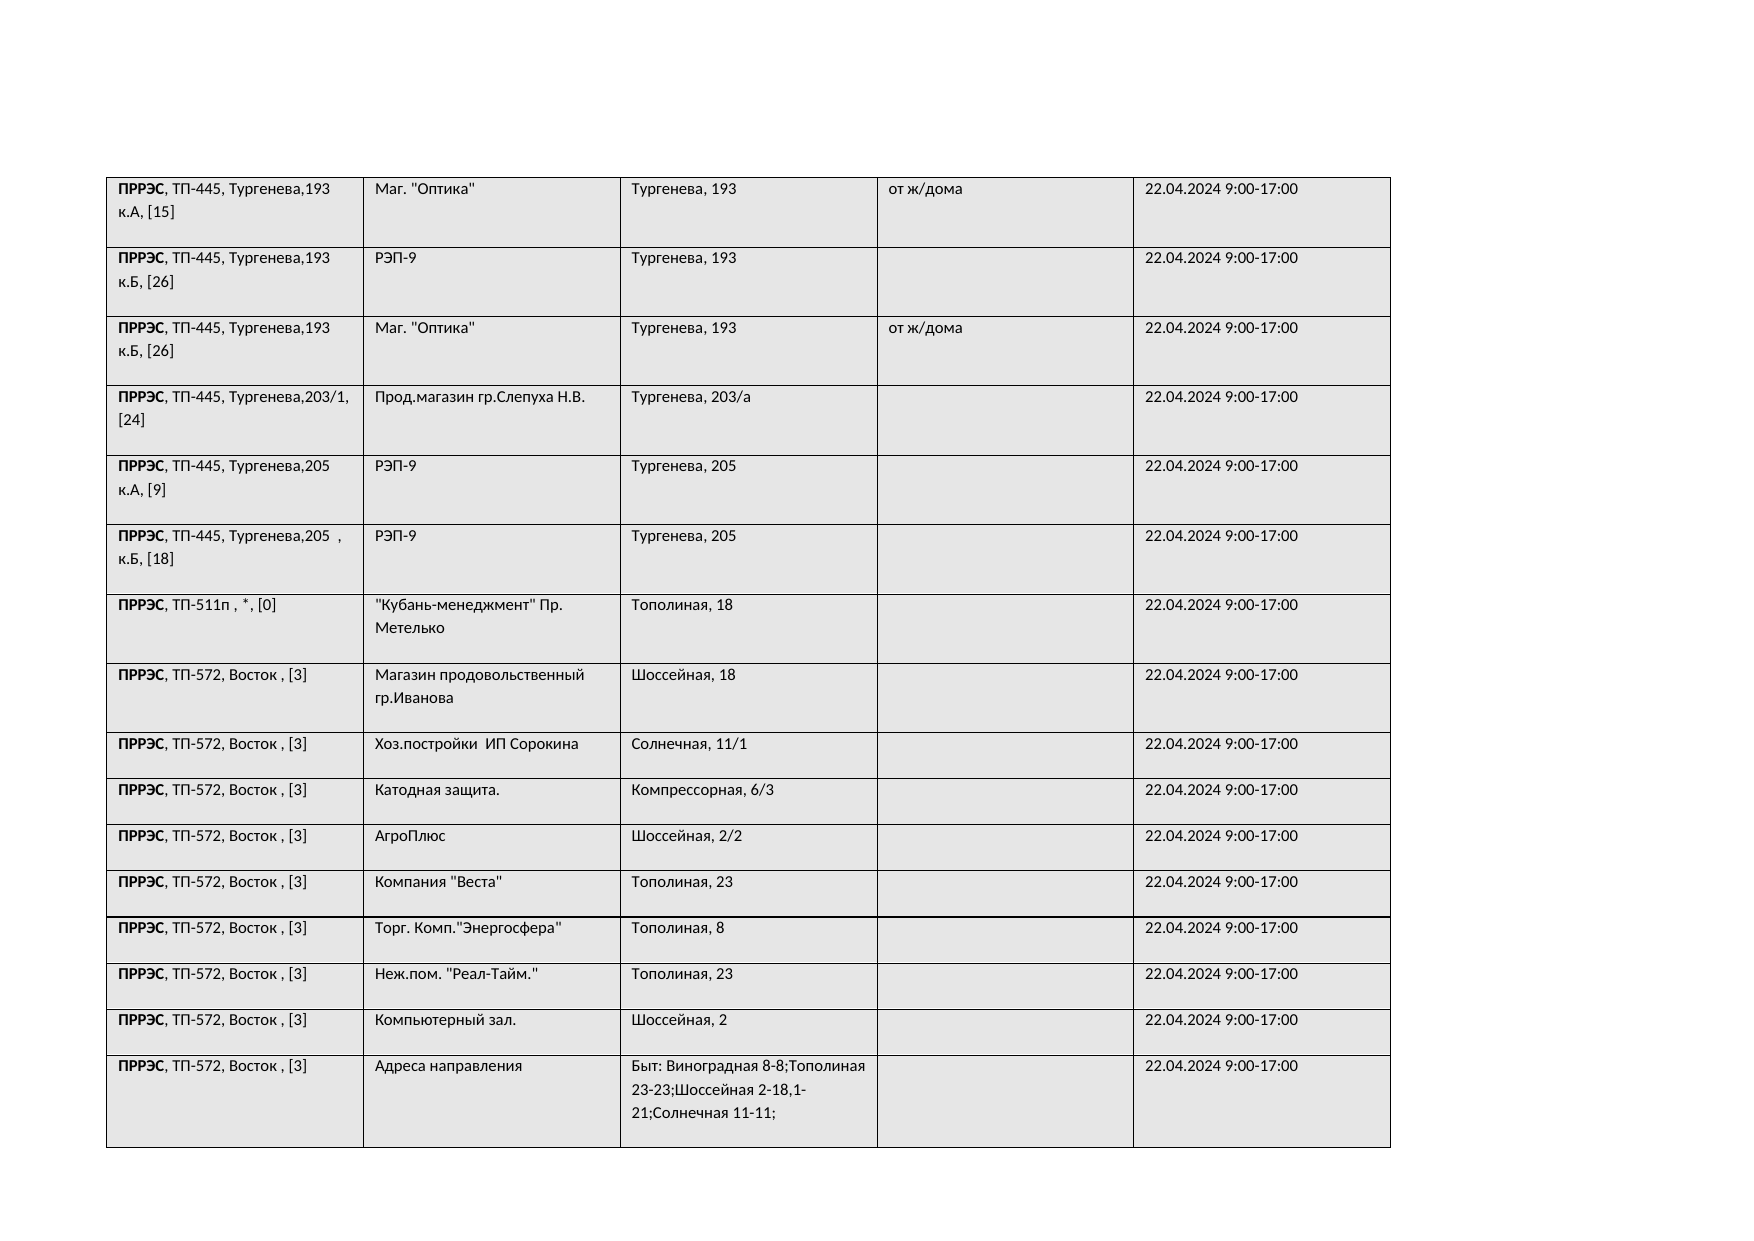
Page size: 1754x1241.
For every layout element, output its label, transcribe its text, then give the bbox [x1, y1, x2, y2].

table_cell ПРРЭС, ТП-445, Тургенева,193 к.Б, [26] [107, 248, 363, 316]
table_cell [878, 386, 1133, 455]
table_cell "Кубань-менеджмент" Пр. Метелько [364, 595, 620, 663]
table_cell ПРРЭС, ТП-572, Восток , [3] [107, 964, 363, 1008]
table_cell [878, 1056, 1133, 1147]
table_cell Прод.магазин гр.Слепуха Н.В. [364, 386, 620, 455]
table_cell 22.04.2024 9:00-17:00 [1134, 595, 1390, 663]
table_cell [878, 248, 1133, 316]
table_cell Шоссейная, 2 [621, 1010, 877, 1054]
table_cell ПРРЭС, ТП-572, Восток , [3] [107, 1056, 363, 1147]
table_cell [878, 456, 1133, 524]
table_cell 22.04.2024 9:00-17:00 [1134, 456, 1390, 524]
table_cell ПРРЭС, ТП-445, Тургенева,205 к.А, [9] [107, 456, 363, 524]
table_cell [878, 525, 1133, 593]
table_cell ПРРЭС, ТП-572, Восток , [3] [107, 918, 363, 962]
table_cell Тополиная, 23 [621, 964, 877, 1008]
table_cell Адреса направления [364, 1056, 620, 1147]
table_cell 22.04.2024 9:00-17:00 [1134, 825, 1390, 870]
table_cell Маг. "Оптика" [364, 178, 620, 247]
table_cell Магазин продовольственный гр.Иванова [364, 664, 620, 732]
table_cell Тургенева, 205 [621, 525, 877, 593]
table_cell [878, 1010, 1133, 1054]
table_cell ПРРЭС, ТП-445, Тургенева,203/1, [24] [107, 386, 363, 455]
table_cell [878, 595, 1133, 663]
table_cell ПРРЭС, ТП-572, Восток , [3] [107, 664, 363, 732]
table_cell 22.04.2024 9:00-17:00 [1134, 386, 1390, 455]
table_cell Тургенева, 193 [621, 317, 877, 385]
table_cell ПРРЭС, ТП-572, Восток , [3] [107, 871, 363, 916]
table_cell Хоз.постройки ИП Сорокина [364, 733, 620, 778]
table_cell РЭП-9 [364, 248, 620, 316]
table_cell ПРРЭС, ТП-572, Восток , [3] [107, 825, 363, 870]
table_cell 22.04.2024 9:00-17:00 [1134, 248, 1390, 316]
table_cell Шоссейная, 2/2 [621, 825, 877, 870]
table_cell ПРРЭС, ТП-572, Восток , [3] [107, 779, 363, 824]
table_cell [878, 779, 1133, 824]
table_cell от ж/дома [878, 317, 1133, 385]
table_cell Тополиная, 18 [621, 595, 877, 663]
table_cell 22.04.2024 9:00-17:00 [1134, 1010, 1390, 1054]
table_cell 22.04.2024 9:00-17:00 [1134, 664, 1390, 732]
table_cell 22.04.2024 9:00-17:00 [1134, 779, 1390, 824]
table_cell ПРРЭС, ТП-572, Восток , [3] [107, 1010, 363, 1054]
table_cell [878, 733, 1133, 778]
table_cell 22.04.2024 9:00-17:00 [1134, 525, 1390, 593]
table_cell [878, 964, 1133, 1008]
table_cell ПРРЭС, ТП-511п , *, [0] [107, 595, 363, 663]
table_cell Тургенева, 193 [621, 178, 877, 247]
table_cell Шоссейная, 18 [621, 664, 877, 732]
table_cell [878, 664, 1133, 732]
table_cell ПРРЭС, ТП-445, Тургенева,193 к.Б, [26] [107, 317, 363, 385]
table_cell Компрессорная, 6/3 [621, 779, 877, 824]
table_cell РЭП-9 [364, 456, 620, 524]
table_cell Торг. Комп."Энергосфера" [364, 918, 620, 962]
table_cell Тополиная, 23 [621, 871, 877, 916]
table_cell от ж/дома [878, 178, 1133, 247]
table_cell Компьютерный зал. [364, 1010, 620, 1054]
table_cell Тургенева, 203/а [621, 386, 877, 455]
table_cell Быт: Виноградная 8-8;Тополиная 23-23;Шоссейная 2-18,1-21;Солнечная 11-11; [621, 1056, 877, 1147]
table_cell 22.04.2024 9:00-17:00 [1134, 317, 1390, 385]
table_cell 22.04.2024 9:00-17:00 [1134, 733, 1390, 778]
table_cell 22.04.2024 9:00-17:00 [1134, 918, 1390, 962]
table_cell Неж.пом. "Реал-Тайм." [364, 964, 620, 1008]
table_cell ПРРЭС, ТП-572, Восток , [3] [107, 733, 363, 778]
table_cell Тургенева, 193 [621, 248, 877, 316]
table_cell 22.04.2024 9:00-17:00 [1134, 964, 1390, 1008]
table_cell Маг. "Оптика" [364, 317, 620, 385]
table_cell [1134, 178, 1390, 247]
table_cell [107, 178, 363, 247]
table_cell ПРРЭС, ТП-445, Тургенева,205 , к.Б, [18] [107, 525, 363, 593]
table_cell [878, 918, 1133, 962]
table_cell РЭП-9 [364, 525, 620, 593]
table_cell [878, 871, 1133, 916]
table_cell 22.04.2024 9:00-17:00 [1134, 871, 1390, 916]
table_cell Тополиная, 8 [621, 918, 877, 962]
table_cell Солнечная, 11/1 [621, 733, 877, 778]
table_cell Тургенева, 205 [621, 456, 877, 524]
table_cell [878, 825, 1133, 870]
table_cell Катодная защита. [364, 779, 620, 824]
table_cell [1134, 1056, 1390, 1147]
table_cell Компания "Веста" [364, 871, 620, 916]
table_cell АгроПлюс [364, 825, 620, 870]
